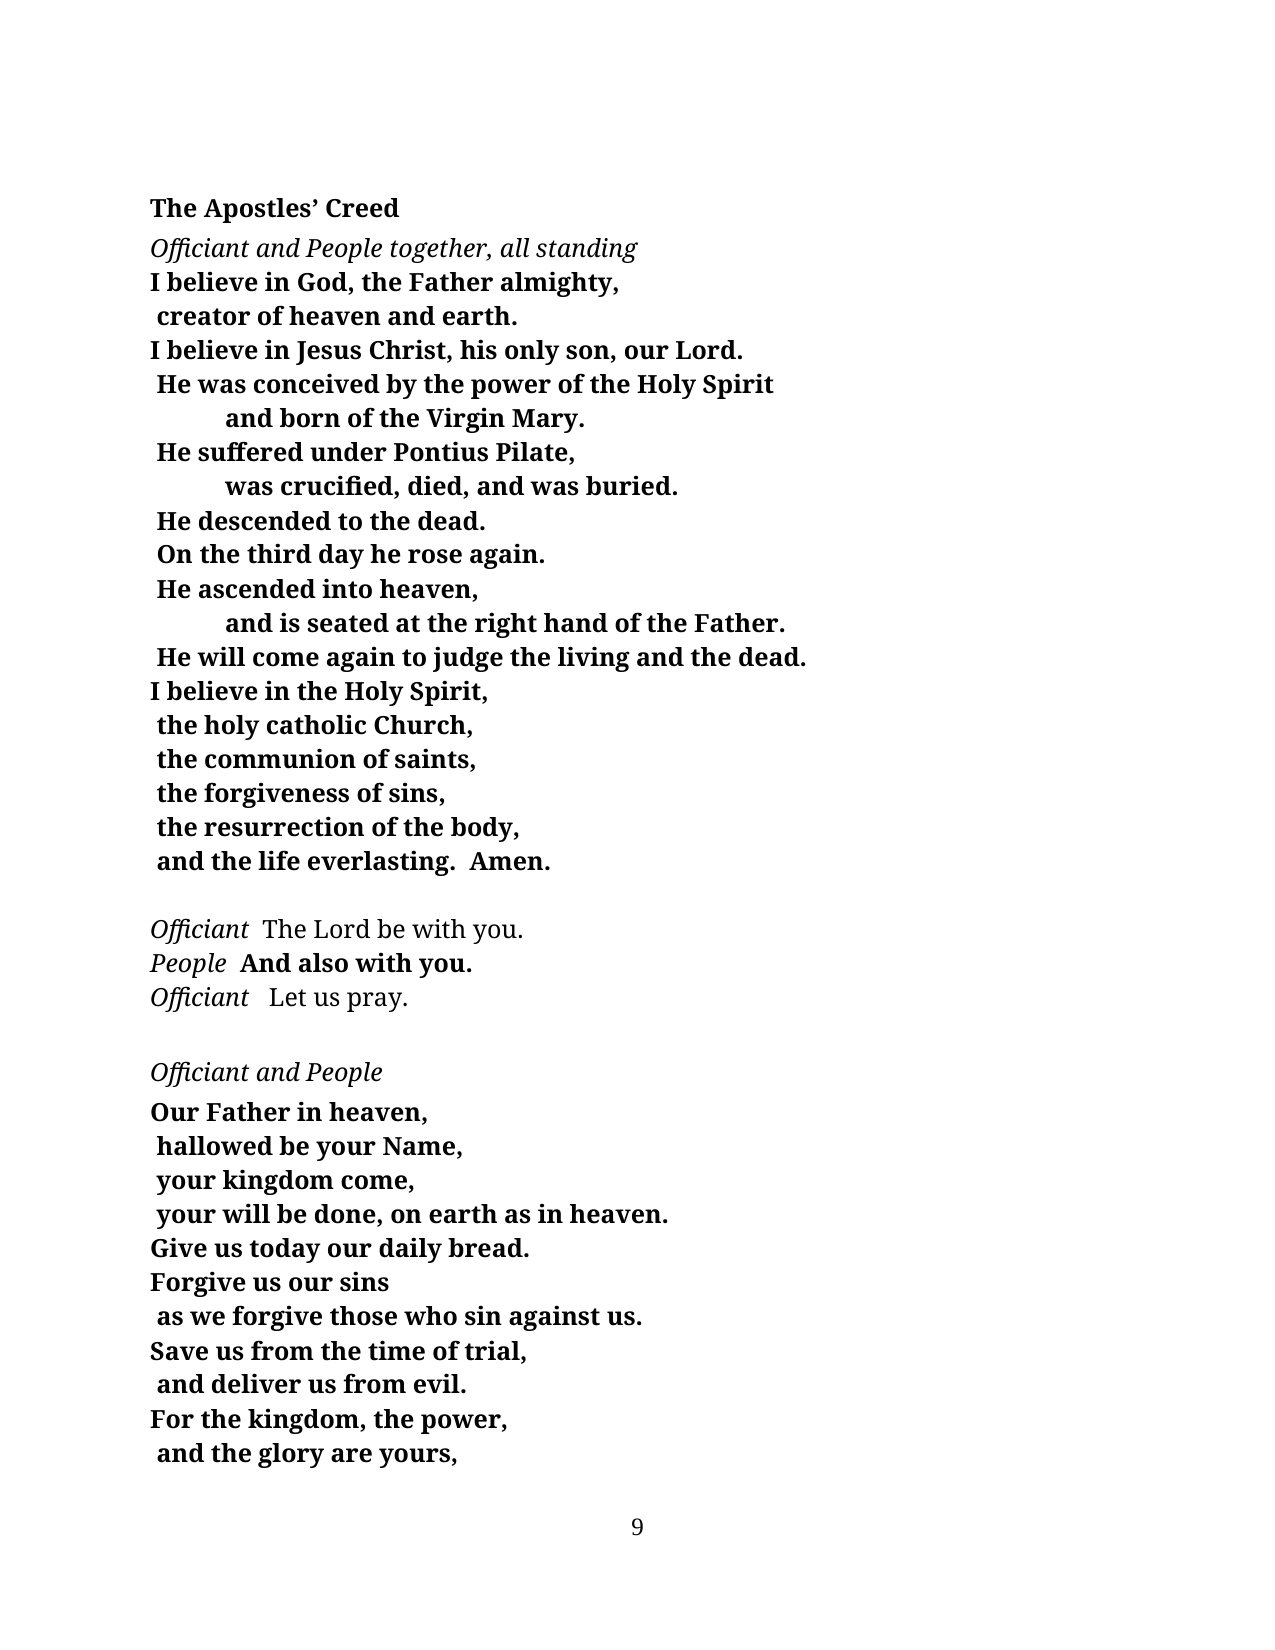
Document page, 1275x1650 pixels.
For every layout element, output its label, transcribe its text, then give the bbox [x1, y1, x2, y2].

text the communion of saints, [150, 742, 1125, 776]
text The Apostles’ Creed [150, 190, 1078, 224]
text and is seated at the right hand of the Father. [150, 605, 1125, 639]
text Forgive us our sins [150, 1265, 1125, 1299]
text as we forgive those who sin against us. [150, 1299, 1125, 1333]
text creator of heaven and earth. [150, 299, 1125, 333]
text Officiant Let us pray. [150, 980, 1125, 1014]
text and the life everlasting. Amen. [150, 844, 1125, 878]
text On the third day he rose again. [150, 537, 1125, 571]
text Officiant and People [150, 1054, 1121, 1088]
text I believe in Jesus Christ, his only son, our Lord. [150, 333, 1125, 367]
text Our Father in heaven, [150, 1095, 1125, 1129]
text Give us today our daily bread. [150, 1231, 1125, 1265]
text your will be done, on earth as in heaven. [150, 1197, 1125, 1231]
text was crucified, died, and was buried. [150, 469, 1125, 503]
text People And also with you. [150, 946, 1125, 980]
text the resurrection of the body, [150, 810, 1125, 844]
text He will come again to judge the living and the dead. [150, 639, 1125, 673]
text and born of the Virgin Mary. [150, 401, 1125, 435]
text hallowed be your Name, [150, 1129, 1125, 1163]
text I believe in God, the Father almighty, [150, 265, 1125, 299]
text and the glory are yours, [150, 1435, 1125, 1469]
text Save us from the time of trial, [150, 1333, 1125, 1367]
text Officiant and People together, all standing [150, 231, 1125, 265]
text He suffered under Pontius Pilate, [150, 435, 1125, 469]
text For the kingdom, the power, [150, 1401, 1125, 1435]
text and deliver us from evil. [150, 1367, 1125, 1401]
text the holy catholic Church, [150, 707, 1125, 742]
text He was conceived by the power of the Holy Spirit [150, 367, 1125, 401]
text He descended to the dead. [150, 503, 1125, 537]
text Officiant The Lord be with you. [150, 912, 1125, 946]
text the forgiveness of sins, [150, 776, 1125, 810]
text I believe in the Holy Spirit, [150, 673, 1125, 707]
text He ascended into heaven, [150, 571, 1125, 605]
text your kingdom come, [150, 1163, 1125, 1197]
